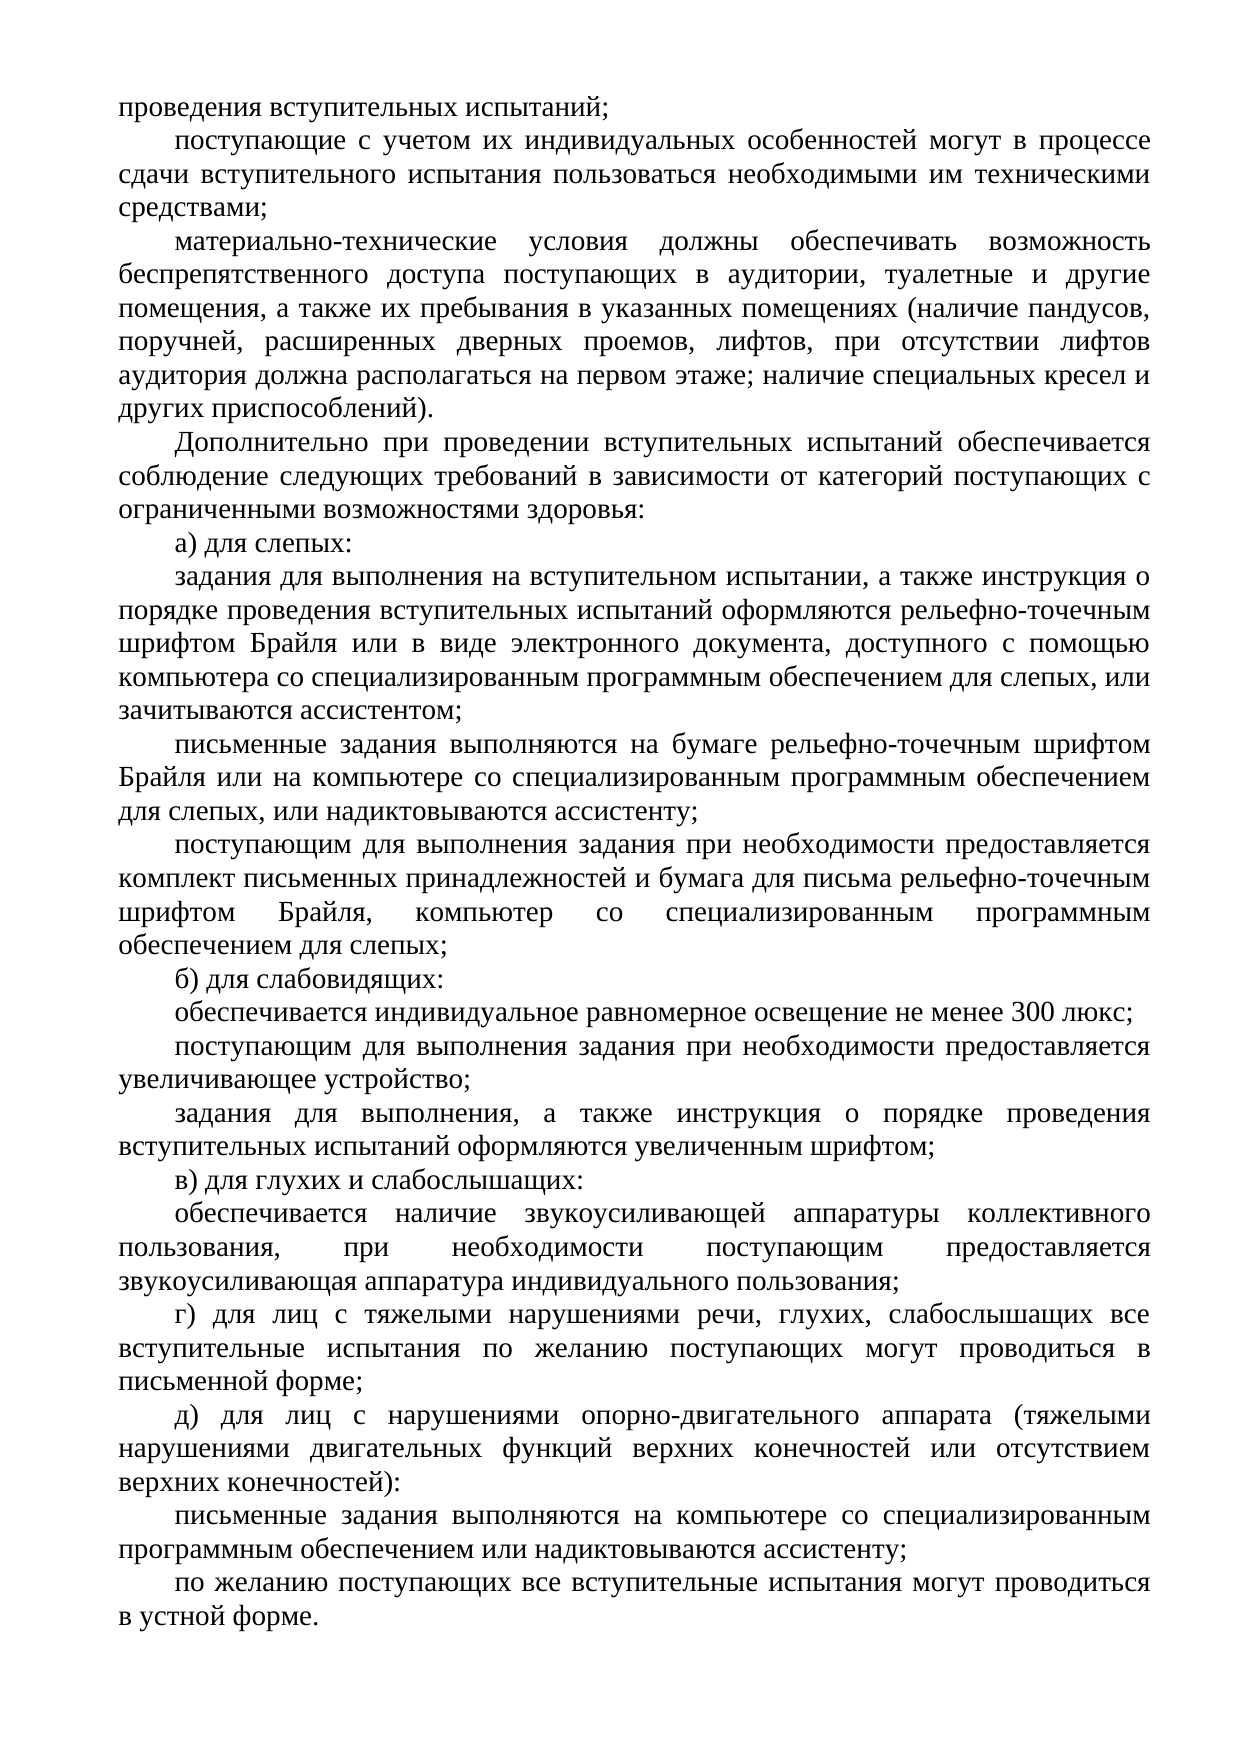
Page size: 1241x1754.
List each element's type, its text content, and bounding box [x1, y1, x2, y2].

text письменные задания выполняются на компьютере со специализированным программным обеспечением или надиктовываются ассистенту; [118, 1497, 1152, 1564]
text б) для слабовидящих: [118, 961, 1152, 994]
text в) для глухих и слабослышащих: [118, 1162, 1152, 1196]
text по желанию поступающих все вступительные испытания могут проводиться в устной форме. [118, 1564, 1152, 1632]
text материально-технические условия должны обеспечивать возможность беспрепятственного доступа поступающих в аудитории, туалетные и другие помещения, а также их пребывания в указанных помещениях (наличие пандусов, поручней, расширенных дверных проемов, лифтов, при отсутствии лифтов аудитория должна располагаться на первом этаже; наличие специальных кресел и других приспособлений). [118, 223, 1152, 424]
text поступающим для выполнения задания при необходимости предоставляется комплект письменных принадлежностей и бумага для письма рельефно-точечным шрифтом Брайля, компьютер со специализированным программным обеспечением для слепых; [118, 827, 1152, 961]
text а) для слепых: [118, 525, 1152, 558]
text обеспечивается индивидуальное равномерное освещение не менее 300 люкс; [118, 994, 1152, 1028]
text обеспечивается наличие звукоусиливающей аппаратуры коллективного пользования, при необходимости поступающим предоставляется звукоусиливающая аппаратура индивидуального пользования; [118, 1196, 1152, 1296]
text г) для лиц с тяжелыми нарушениями речи, глухих, слабослышащих все вступительные испытания по желанию поступающих могут проводиться в письменной форме; [118, 1296, 1152, 1397]
text задания для выполнения на вступительном испытании, а также инструкция о порядке проведения вступительных испытаний оформляются рельефно-точечным шрифтом Брайля или в виде электронного документа, доступного с помощью компьютера со специализированным программным обеспечением для слепых, или зачитываются ассистентом; [118, 558, 1152, 726]
text поступающим для выполнения задания при необходимости предоставляется увеличивающее устройство; [118, 1028, 1152, 1095]
text письменные задания выполняются на бумаге рельефно-точечным шрифтом Брайля или на компьютере со специализированным программным обеспечением для слепых, или надиктовываются ассистенту; [118, 726, 1152, 827]
text Дополнительно при проведении вступительных испытаний обеспечивается соблюдение следующих требований в зависимости от категорий поступающих с ограниченными возможностями здоровья: [118, 424, 1152, 525]
text задания для выполнения, а также инструкция о порядке проведения вступительных испытаний оформляются увеличенным шрифтом; [118, 1095, 1152, 1162]
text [118, 89, 1152, 122]
text д) для лиц с нарушениями опорно-двигательного аппарата (тяжелыми нарушениями двигательных функций верхних конечностей или отсутствием верхних конечностей): [118, 1397, 1152, 1497]
text поступающие с учетом их индивидуальных особенностей могут в процессе сдачи вступительного испытания пользоваться необходимыми им техническими средствами; [118, 122, 1152, 223]
